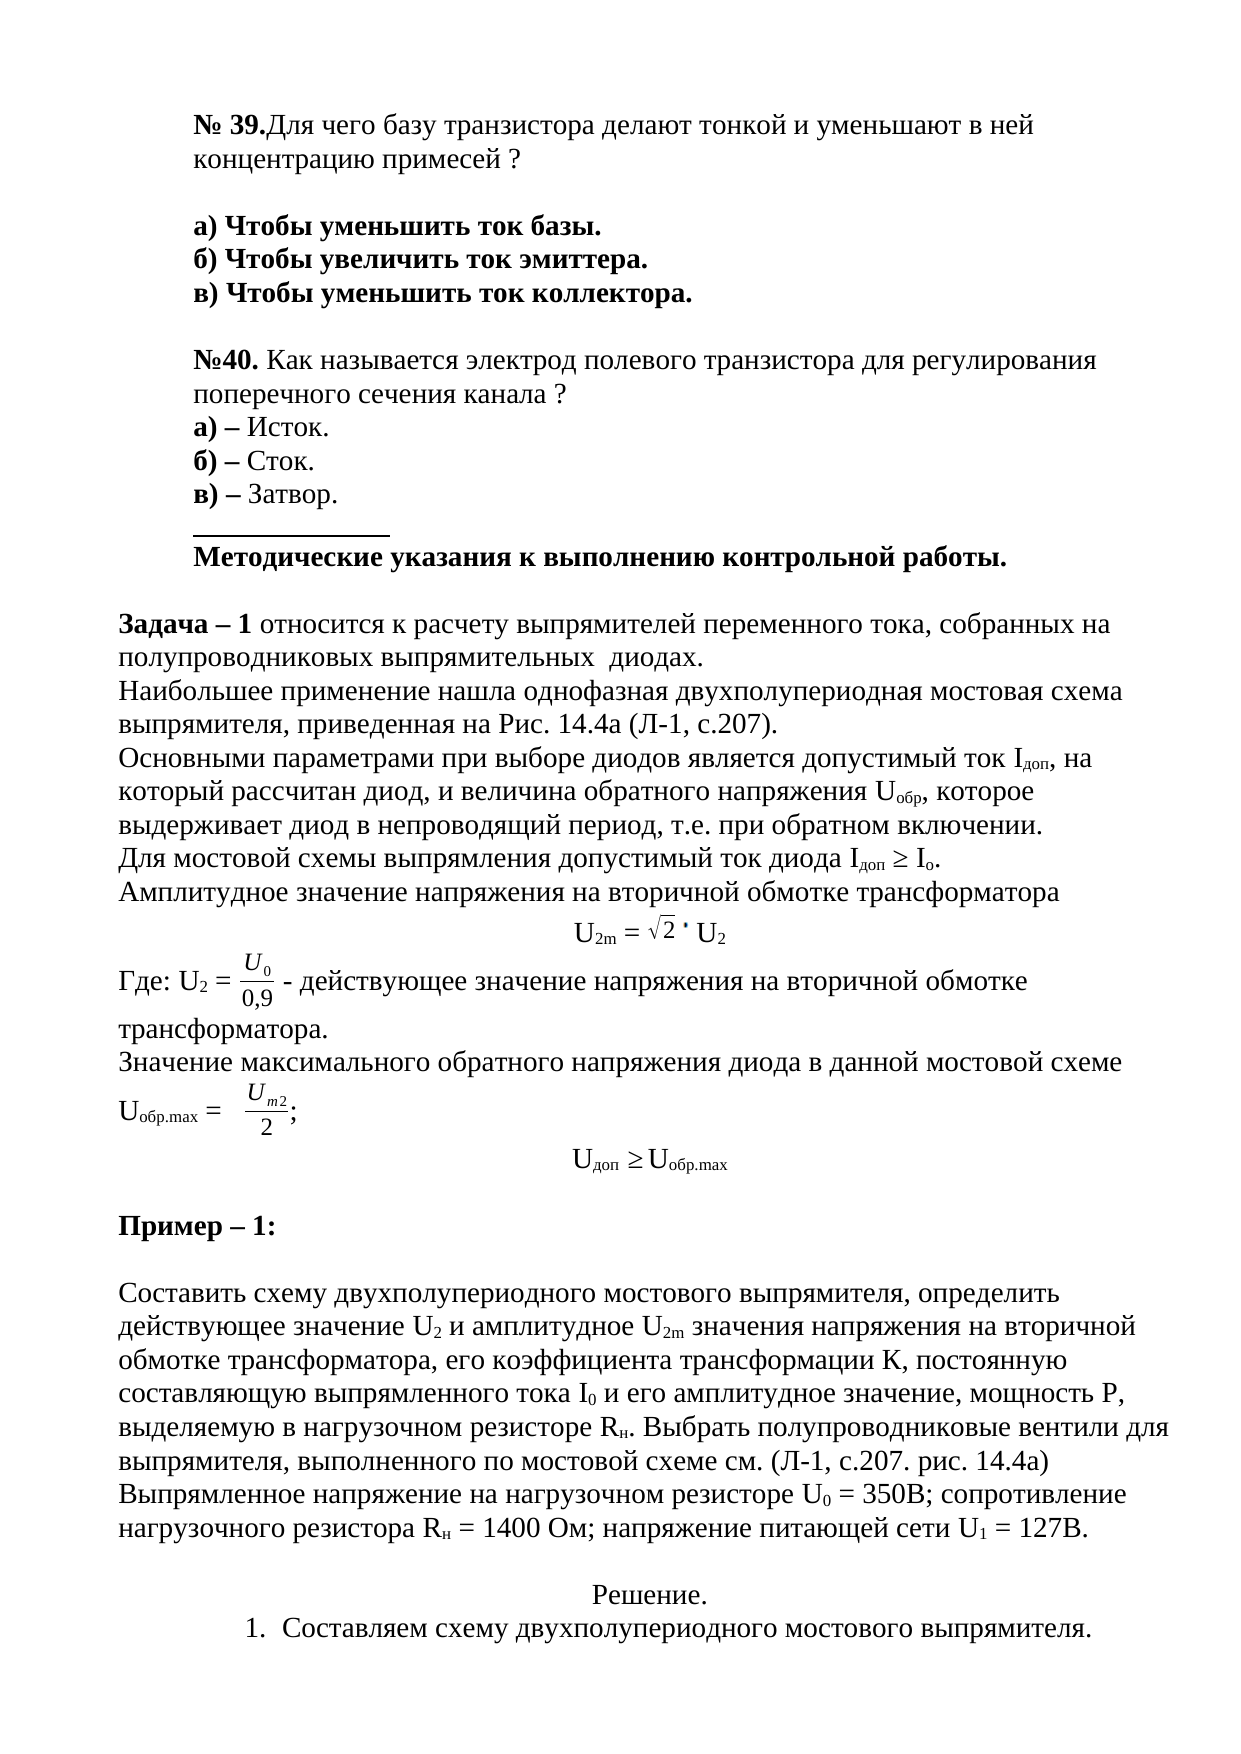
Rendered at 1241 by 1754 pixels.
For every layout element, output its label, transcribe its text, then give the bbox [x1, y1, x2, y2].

text Значение максимального обратного напряжения диода в данной мостовой схеме Uобр.maх = ; [118, 1044, 1181, 1141]
text Амплитудное значение напряжения на вторичной обмотке трансформатора [118, 874, 1181, 908]
list Составляем схему двухполупериодного мостового выпрямителя. [156, 1610, 1181, 1644]
text Составить схему двухполупериодного мостового выпрямителя, определить действующее значение U2 и амплитудное U2m значения напряжения на вторичной обмотке трансформатора, его коэффициента трансформации К, постоянную составляющую выпрямленного тока I0 и его амплитудное значение, мощность Р, выделяемую в нагрузочном резисторе Rн. Выбрать полупроводниковые вентили для выпрямителя, выполненного по мостовой схеме см. (Л-1, с.207. рис. 14.4а) [118, 1275, 1181, 1476]
text Пример – 1: [118, 1208, 1181, 1241]
text б) Чтобы увеличить ток эмиттера. [193, 242, 1181, 275]
text Решение. [118, 1577, 1181, 1610]
text а) – Исток. [193, 409, 1181, 443]
picture [682, 907, 689, 942]
text Uдоп ≥ Uобр.maх [118, 1141, 1181, 1174]
text Задача – 1 относится к расчету выпрямителей переменного тока, собранных на полупроводниковых выпрямительных диодах. [118, 606, 1181, 673]
text в) – Затвор. [193, 476, 1181, 510]
text Для мостовой схемы выпрямления допустимый ток диода Iдоп ≥ Iо. [118, 841, 1181, 874]
text в) Чтобы уменьшить ток коллектора. [193, 275, 1181, 309]
text Основными параметрами при выборе диодов является допустимый ток Iдоп, на который рассчитан диод, и величина обратного напряжения Uобр, которое выдерживает диод в непроводящий период, т.е. при обратном включении. [118, 740, 1181, 841]
text а) Чтобы уменьшить ток базы. [193, 208, 1181, 242]
text № 39.Для чего базу транзистора делают тонкой и уменьшают в ней концентрацию примесей ? [193, 107, 1181, 174]
text №40. Как называется электрод полевого транзистора для регулирования поперечного сечения канала ? [193, 342, 1181, 409]
text б) – Сток. [193, 443, 1181, 476]
text Наибольшее применение нашла однофазная двухполупериодная мостовая схема выпрямителя, приведенная на Рис. 14.4а (Л-1, с.207). [118, 673, 1181, 740]
text Где: U2 = - действующее значение напряжения на вторичной обмотке трансформатора. [118, 948, 1181, 1044]
text Методические указания к выполнению контрольной работы. [193, 539, 1181, 572]
text Выпрямленное напряжение на нагрузочном резисторе U0 = 350В; сопротивление нагрузочного резистора Rн = 1400 Ом; напряжение питающей сети U1 = 127В. [118, 1476, 1181, 1543]
text U2m = U2 [118, 908, 1181, 948]
